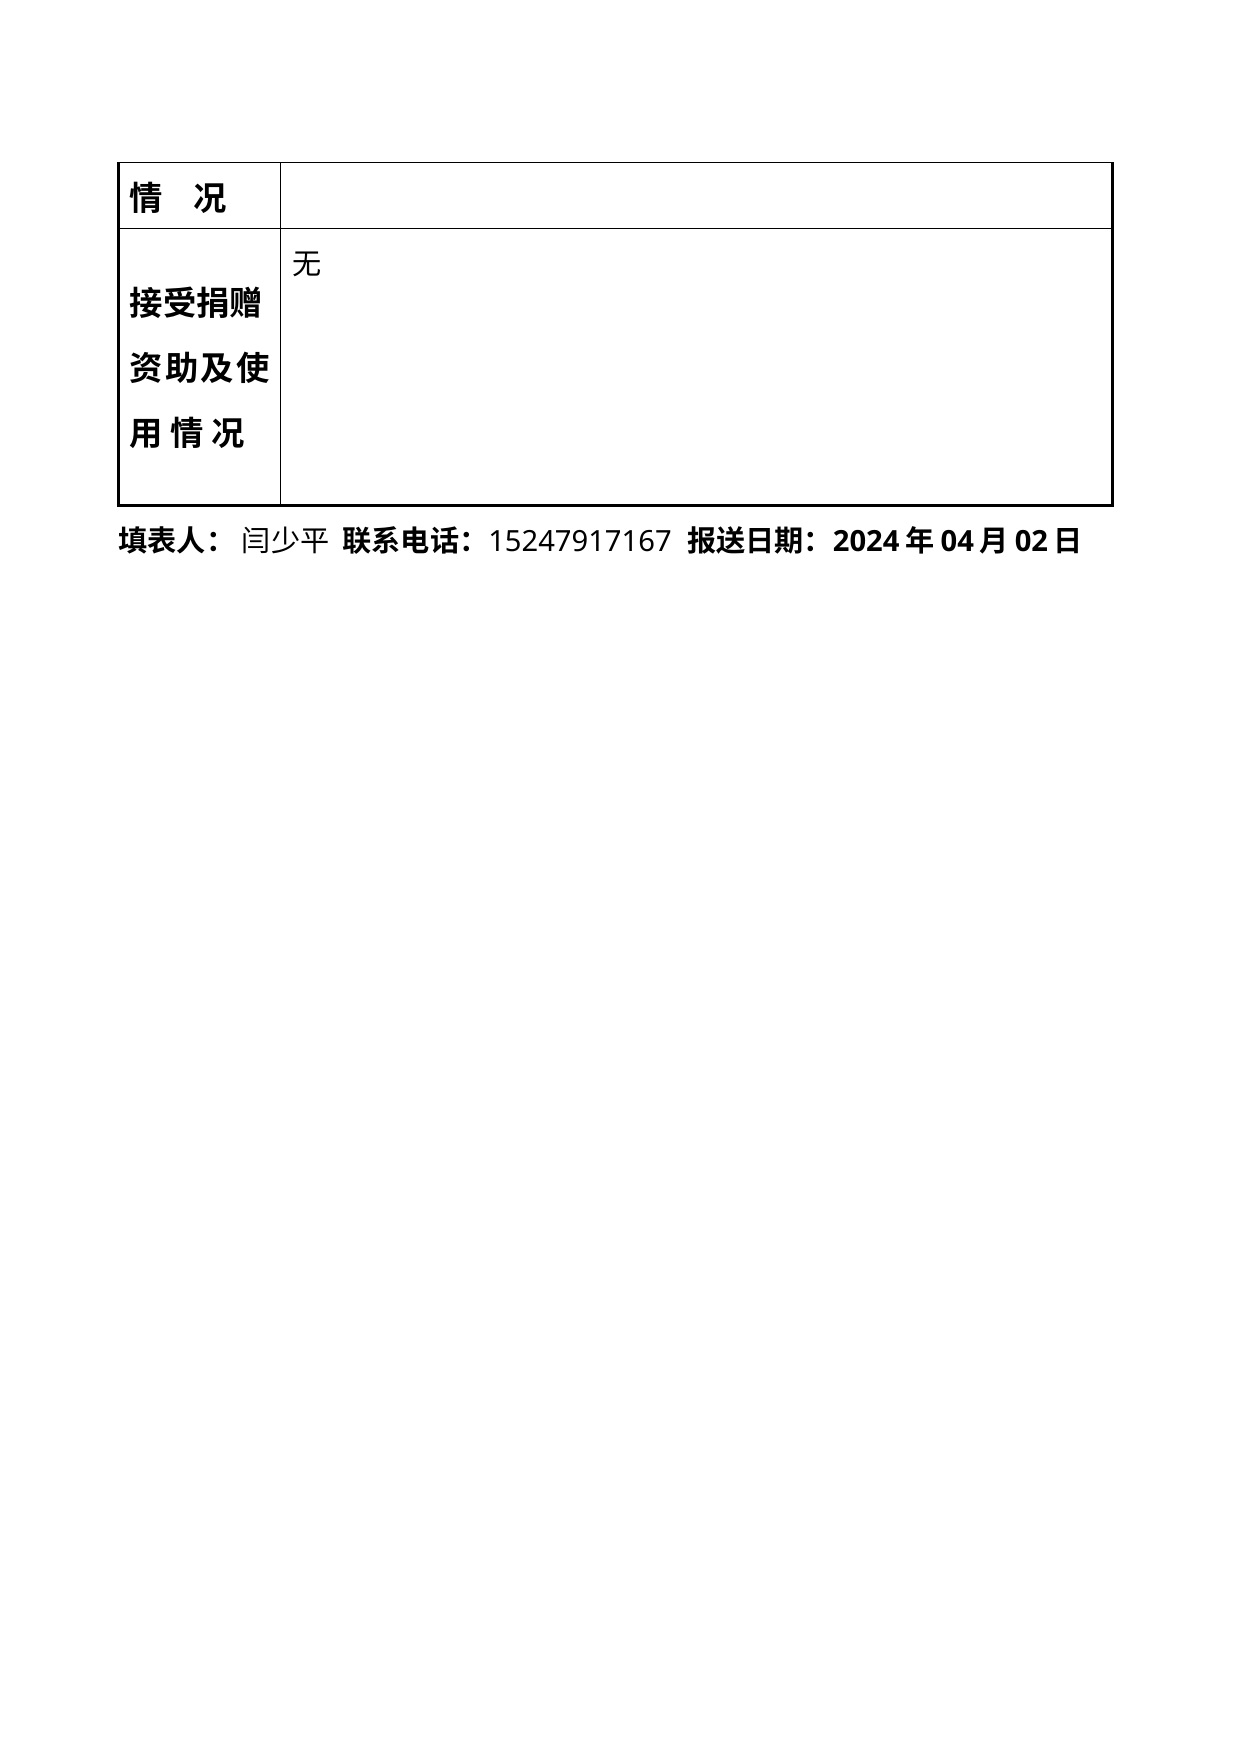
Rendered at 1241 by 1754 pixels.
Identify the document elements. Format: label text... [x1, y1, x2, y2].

text 填表人： 闫少平 联系电话：15247917167 报送日期：2024年04月02日 [118, 507, 1122, 572]
table_cell 绩 效 和受奖惩及诉讼投诉情 况 [120, 163, 280, 228]
table_cell 接受捐赠 资助及使用 情 况 [120, 229, 280, 503]
table_cell 无 [281, 229, 1111, 503]
table_cell 无 [281, 163, 1111, 228]
